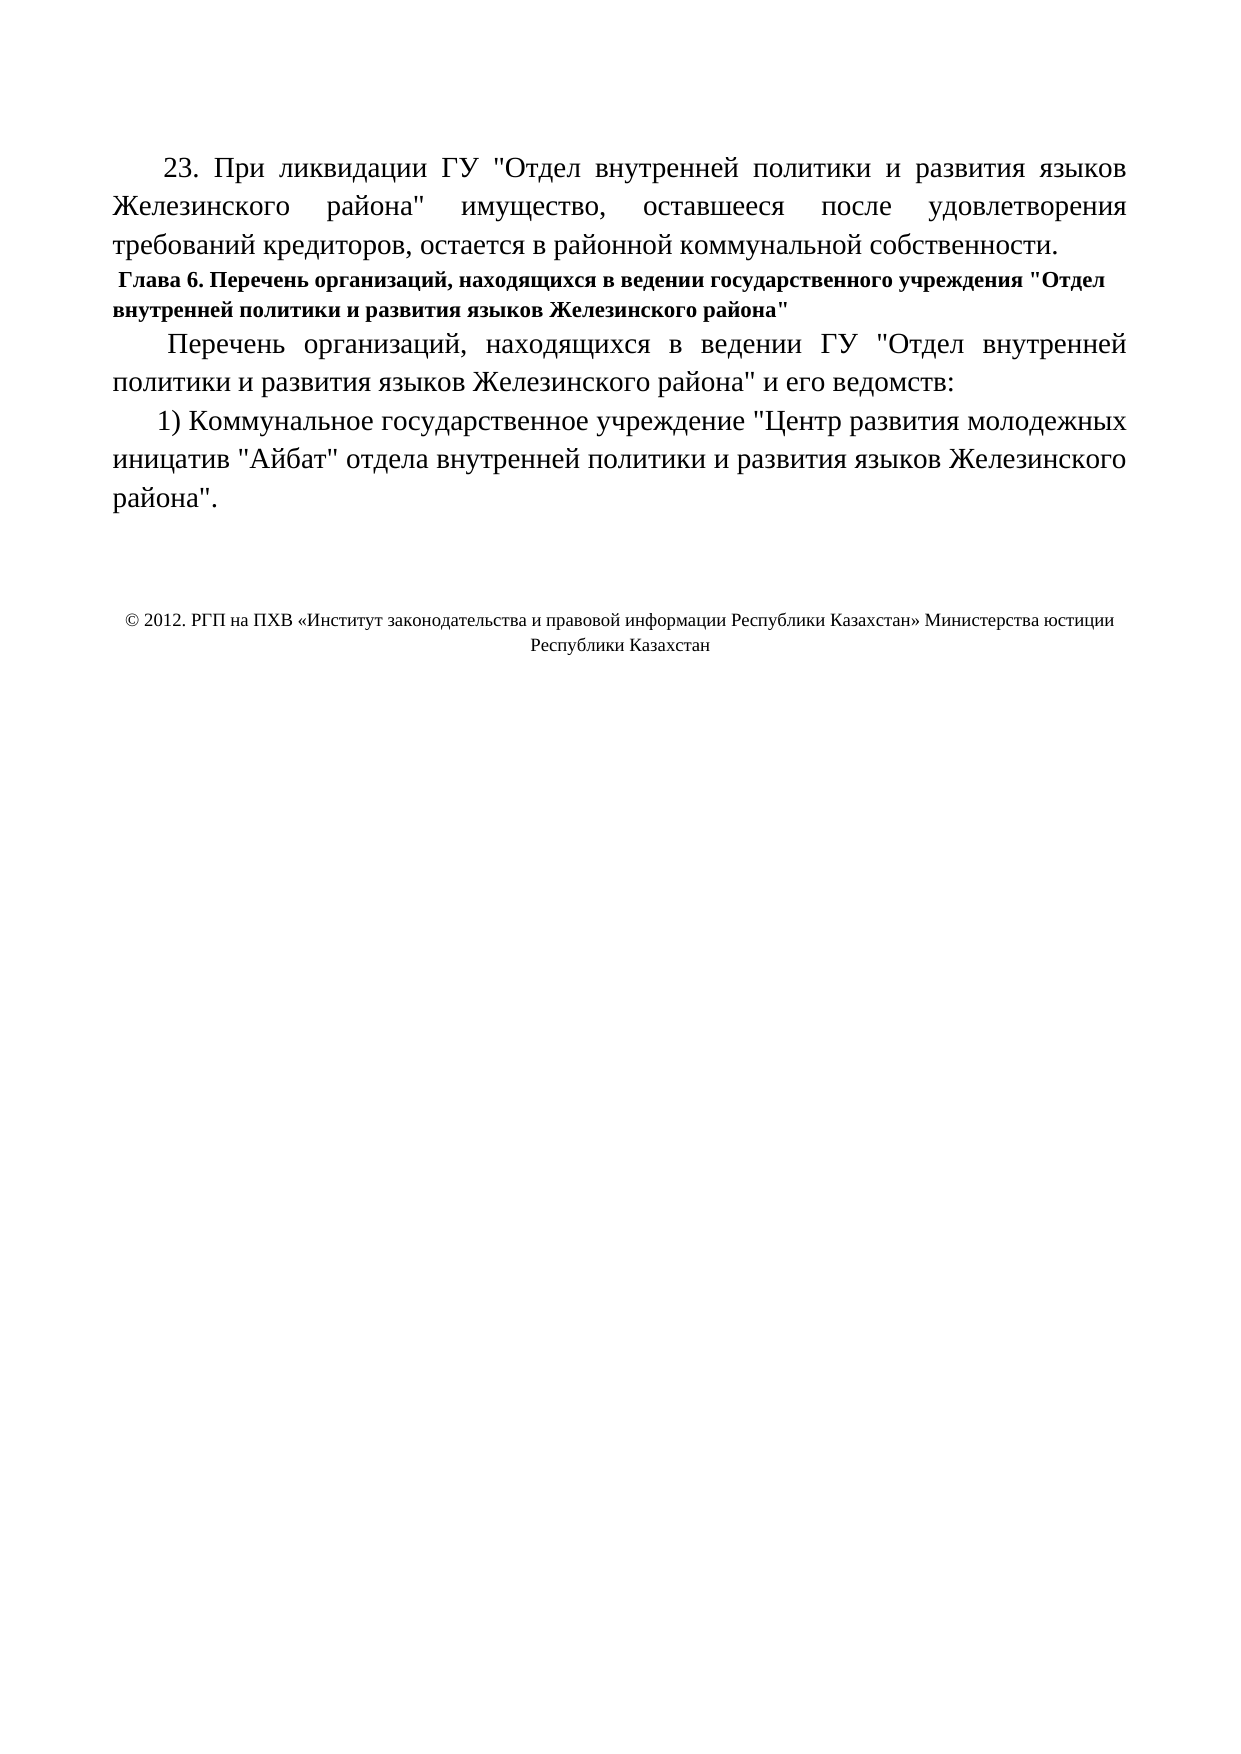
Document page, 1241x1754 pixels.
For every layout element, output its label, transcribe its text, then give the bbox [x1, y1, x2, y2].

text © 2012. РГП на ПХВ «Институт законодательства и правовой информации Республики Казахстан» Министерства юстиции Республики Казахстан [112, 609, 1128, 656]
text 1) Коммунальное государственное учреждение "Центр развития молодежных иницатив "Айбат" отдела внутренней политики и развития языков Железинского района". [112, 403, 1128, 514]
text Глава 6. Перечень организаций, находящихся в ведении государственного учреждения "Отдел внутренней политики и развития языков Железинского района" [112, 266, 1128, 322]
text 23. При ликвидации ГУ "Отдел внутренней политики и развития языков Железинского района" имущество, оставшееся после удовлетворения требований кредиторов, остается в районной коммунальной собственности. [112, 150, 1128, 261]
text Перечень организаций, находящихся в ведении ГУ "Отдел внутренней политики и развития языков Железинского района" и его ведомств: [112, 326, 1128, 398]
